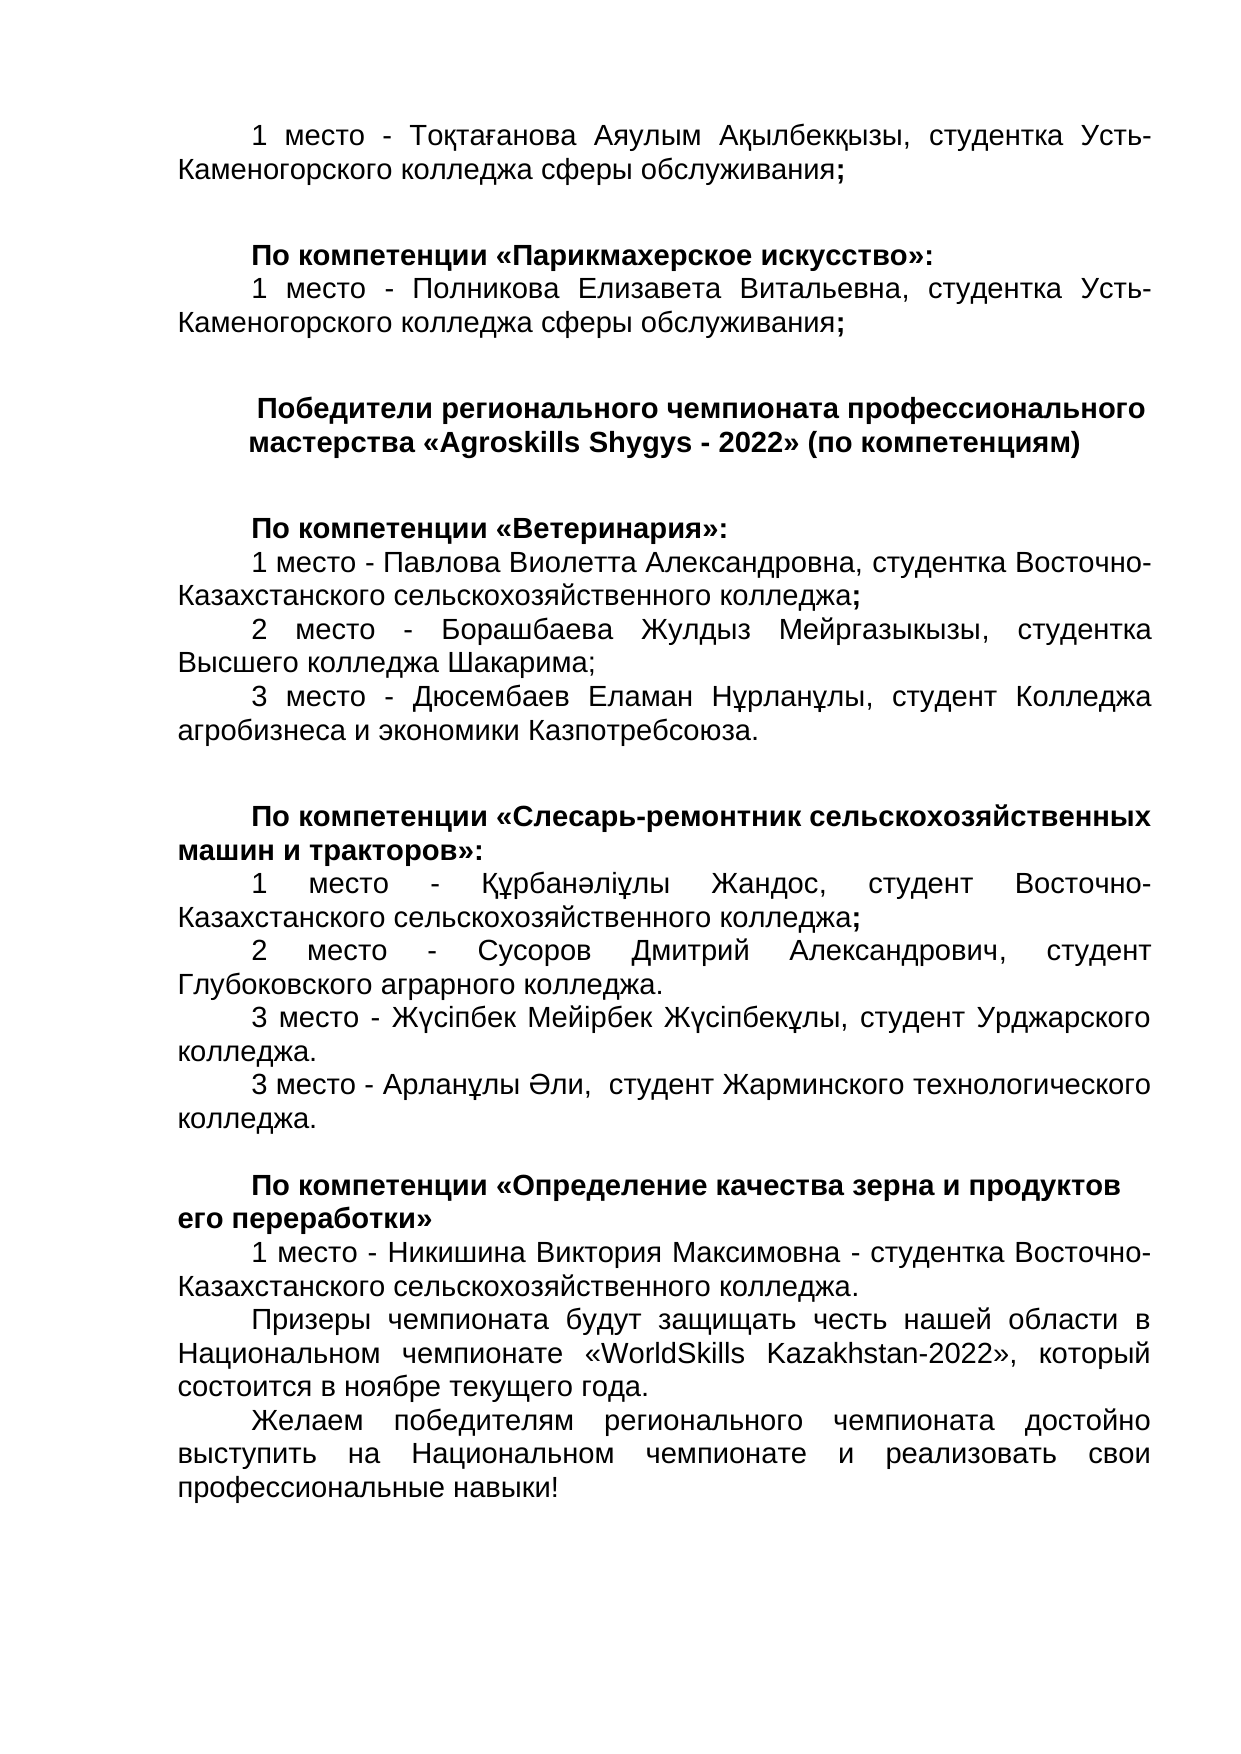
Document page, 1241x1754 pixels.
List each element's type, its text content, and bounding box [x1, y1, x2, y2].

text Желаем победителям регионального чемпионата достойно выступить на Национальном чемпионате и реализовать свои профессиональные навыки! [177, 1403, 1152, 1503]
text Призеры чемпионата будут защищать честь нашей области в Национальном чемпионате «WorldSkills Kazakhstan-2022», который состоится в ноябре текущего года. [177, 1302, 1152, 1403]
text 2 место - Сусоров Дмитрий Александрович, студент Глубоковского аграрного колледжа. [177, 933, 1152, 1000]
text 1 место - Тоқтағанова Аяулым Ақылбекқызы, студентка Усть-Каменогорского колледжа сферы обслуживания; [177, 118, 1152, 185]
text По компетенции «Слесарь-ремонтник сельскохозяйственных машин и тракторов»: [177, 799, 1152, 866]
text По компетенции «Определение качества зерна и продуктов его переработки» [177, 1168, 1152, 1235]
text 3 место - Арланұлы Әли, студент Жарминского технологического колледжа. [177, 1067, 1152, 1134]
text 1 место - Павлова Виолетта Александровна, студентка Восточно-Казахстанского сельскохозяйственного колледжа; [177, 545, 1152, 612]
text 3 место - Дюсембаев Еламан Нұрланұлы, студент Колледжа агробизнеса и экономики Казпотребсоюза. [177, 679, 1152, 746]
text По компетенции «Ветеринария»: [177, 511, 1152, 545]
text 2 место - Борашбаева Жулдыз Мейргазыкызы, студентка Высшего колледжа Шакарима; [177, 612, 1152, 679]
text 3 место - Жүсіпбек Мейірбек Жүсіпбекұлы, студент Урджарского колледжа. [177, 1000, 1152, 1067]
text Победители регионального чемпионата профессионального мастерства «Agroskills Shygys - 2022» (по компетенциям) [177, 391, 1152, 458]
text 1 место - Никишина Виктория Максимовна - студентка Восточно-Казахстанского сельскохозяйственного колледжа. [177, 1235, 1152, 1302]
text 1 место - Құрбанәліұлы Жандос, студент Восточно-Казахстанского сельскохозяйственного колледжа; [177, 866, 1152, 933]
text По компетенции «Парикмахерское искусство»: [177, 238, 1152, 272]
text 1 место - Полникова Елизавета Витальевна, студентка Усть-Каменогорского колледжа сферы обслуживания; [177, 272, 1152, 339]
